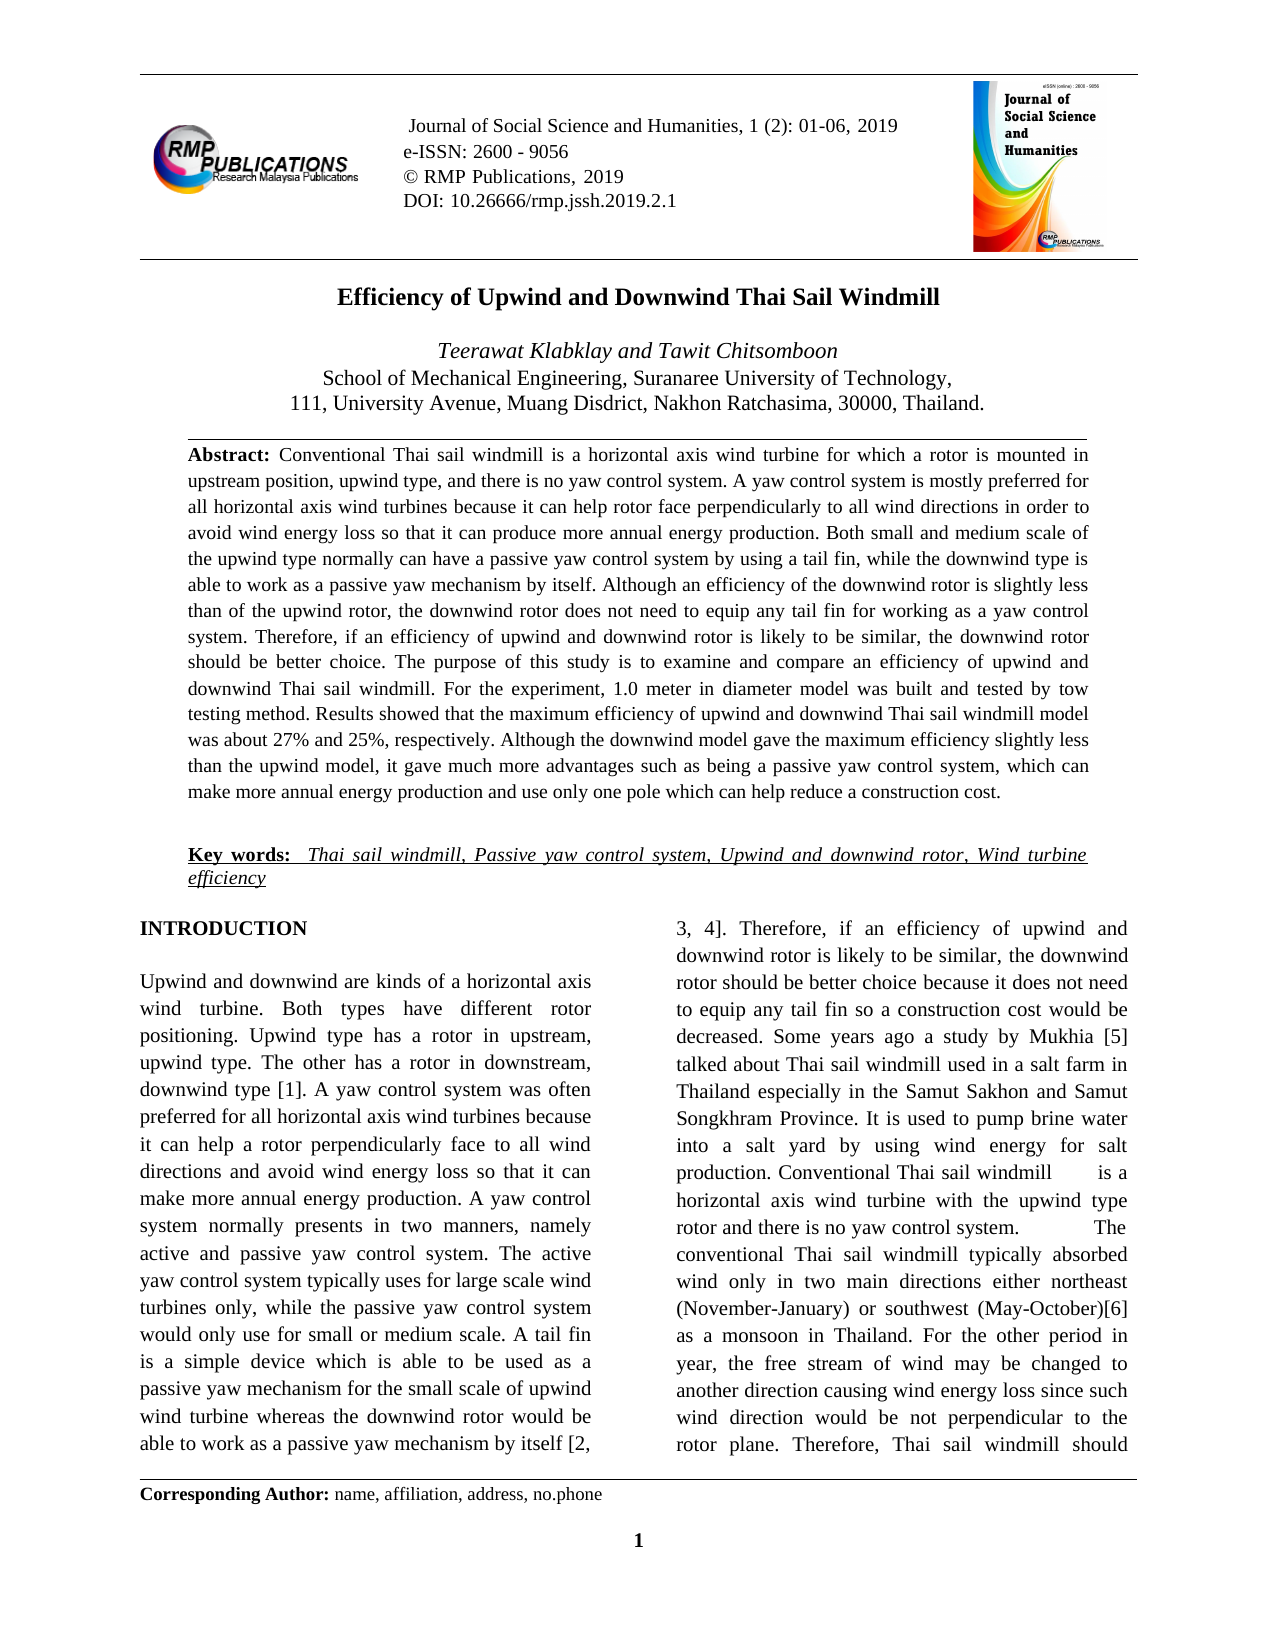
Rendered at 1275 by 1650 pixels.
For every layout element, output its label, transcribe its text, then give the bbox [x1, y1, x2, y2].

picture [153, 125, 359, 194]
text Teerawat Klabklay and Tawit Chitsomboon [139, 337, 1137, 363]
text School of Mechanical Engineering, Suranaree University of Technology, [205, 366, 1070, 389]
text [139, 968, 592, 1455]
text INTRODUCTION [139, 916, 592, 940]
text Key words: Thai sail windmill, Passive yaw control system, Upwind and downwind rotor, Wind turbine efficiency [188, 843, 1090, 888]
picture [973, 81, 1107, 252]
text Efficiency of Upwind and Downwind Thai Sail Windmill [139, 286, 1137, 311]
text 111, University Avenue, Muang Disdrict, Nakhon Ratchasima, 30000, Thailand. [205, 391, 1070, 414]
text Abstract: Conventional Thai sail windmill is a horizontal axis wind turbine for which a rotor is mounted in upstream position, upwind type, and there is no yaw control system. A yaw control system is mostly preferred for all horizontal axis wind turbines because it can help rotor face perpendicularly to all wind directions in order to avoid wind energy loss so that it can produce more annual energy production. Both small and medium scale of the upwind type normally can have a passive yaw control system by using a tail fin, while the downwind type is able to work as a passive yaw mechanism by itself. Although an efficiency of the downwind rotor is slightly less than of the upwind rotor, the downwind rotor does not need to equip any tail fin for working as a yaw control system. Therefore, if an efficiency of upwind and downwind rotor is likely to be similar, the downwind rotor should be better choice. The purpose of this study is to examine and compare an efficiency of upwind and downwind Thai sail windmill. For the experiment, 1.0 meter in diameter model was built and tested by tow testing method. Results showed that the maximum efficiency of upwind and downwind Thai sail windmill model was about 27% and 25%, respectively. Although the downwind model gave the maximum efficiency slightly less than the upwind model, it gave much more advantages such as being a passive yaw control system, which can make more annual energy production and use only one pole which can help reduce a construction cost. [188, 443, 1091, 803]
